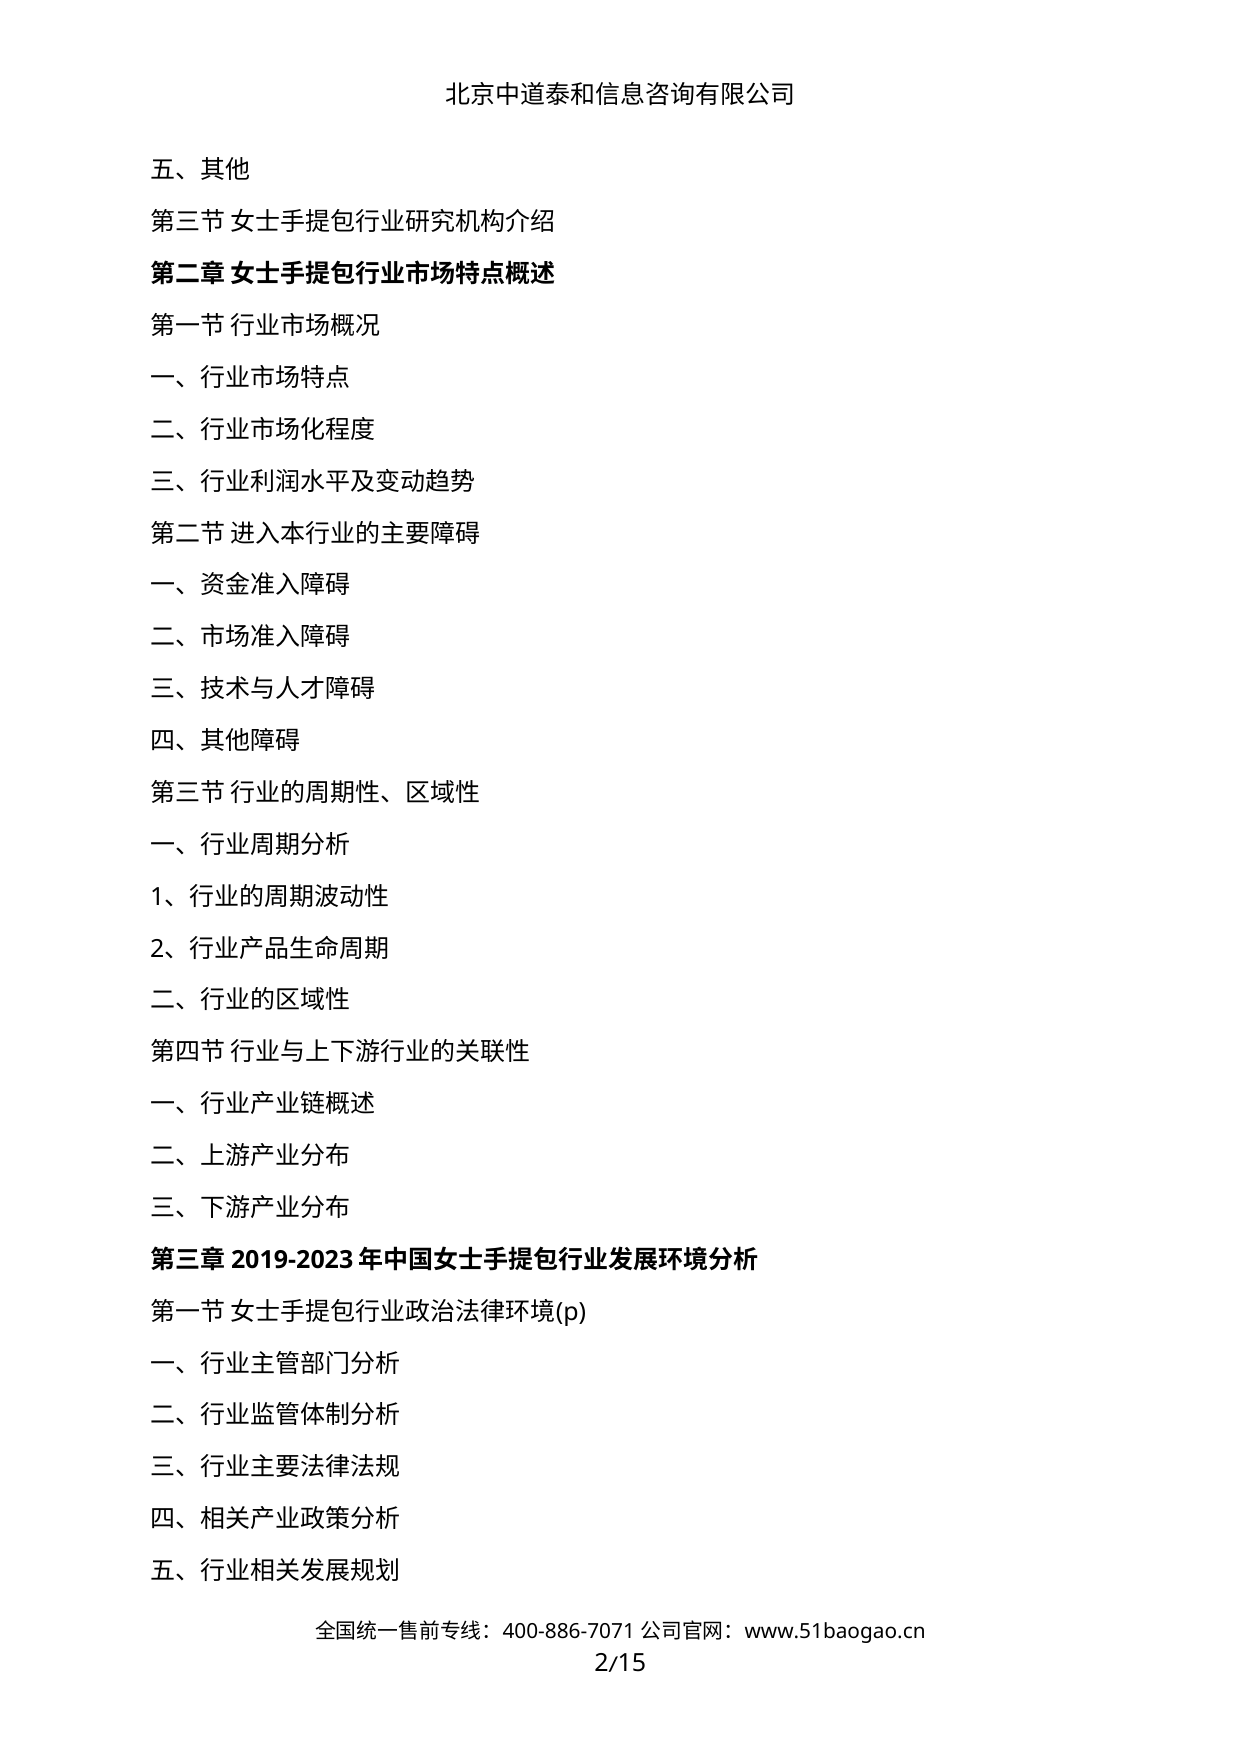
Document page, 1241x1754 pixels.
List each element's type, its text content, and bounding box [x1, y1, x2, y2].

text 一、行业产业链概述 [150, 1084, 1090, 1120]
text 一、行业主管部门分析 [150, 1343, 1090, 1379]
text 1、行业的周期波动性 [150, 876, 1090, 912]
text 二、市场准入障碍 [150, 617, 1090, 653]
text 三、技术与人才障碍 [150, 669, 1090, 705]
text 四、相关产业政策分析 [150, 1499, 1090, 1535]
text 三、行业主要法律法规 [150, 1447, 1090, 1483]
text 四、其他障碍 [150, 721, 1090, 757]
text 二、行业的区域性 [150, 980, 1090, 1016]
text 第一节 女士手提包行业政治法律环境(p) [150, 1291, 1090, 1327]
text 第一节 行业市场概况 [150, 306, 1090, 342]
text 五、其他 [150, 150, 1090, 186]
text 二、行业监管体制分析 [150, 1395, 1090, 1431]
text 二、行业市场化程度 [150, 409, 1090, 446]
text 第三节 行业的周期性、区域性 [150, 772, 1090, 809]
text 第二章 女士手提包行业市场特点概述 [150, 254, 1090, 290]
text 三、行业利润水平及变动趋势 [150, 461, 1090, 497]
text 五、行业相关发展规划 [150, 1551, 1090, 1587]
text 二、上游产业分布 [150, 1136, 1090, 1172]
text 2、行业产品生命周期 [150, 928, 1090, 964]
text 一、资金准入障碍 [150, 565, 1090, 601]
text 第二节 进入本行业的主要障碍 [150, 513, 1090, 549]
text 三、下游产业分布 [150, 1187, 1090, 1224]
text 第三章 2019-2023年中国女士手提包行业发展环境分析 [150, 1239, 1090, 1276]
text 一、行业市场特点 [150, 357, 1090, 394]
text 第四节 行业与上下游行业的关联性 [150, 1032, 1090, 1068]
text 一、行业周期分析 [150, 824, 1090, 861]
text 第三节 女士手提包行业研究机构介绍 [150, 202, 1090, 238]
